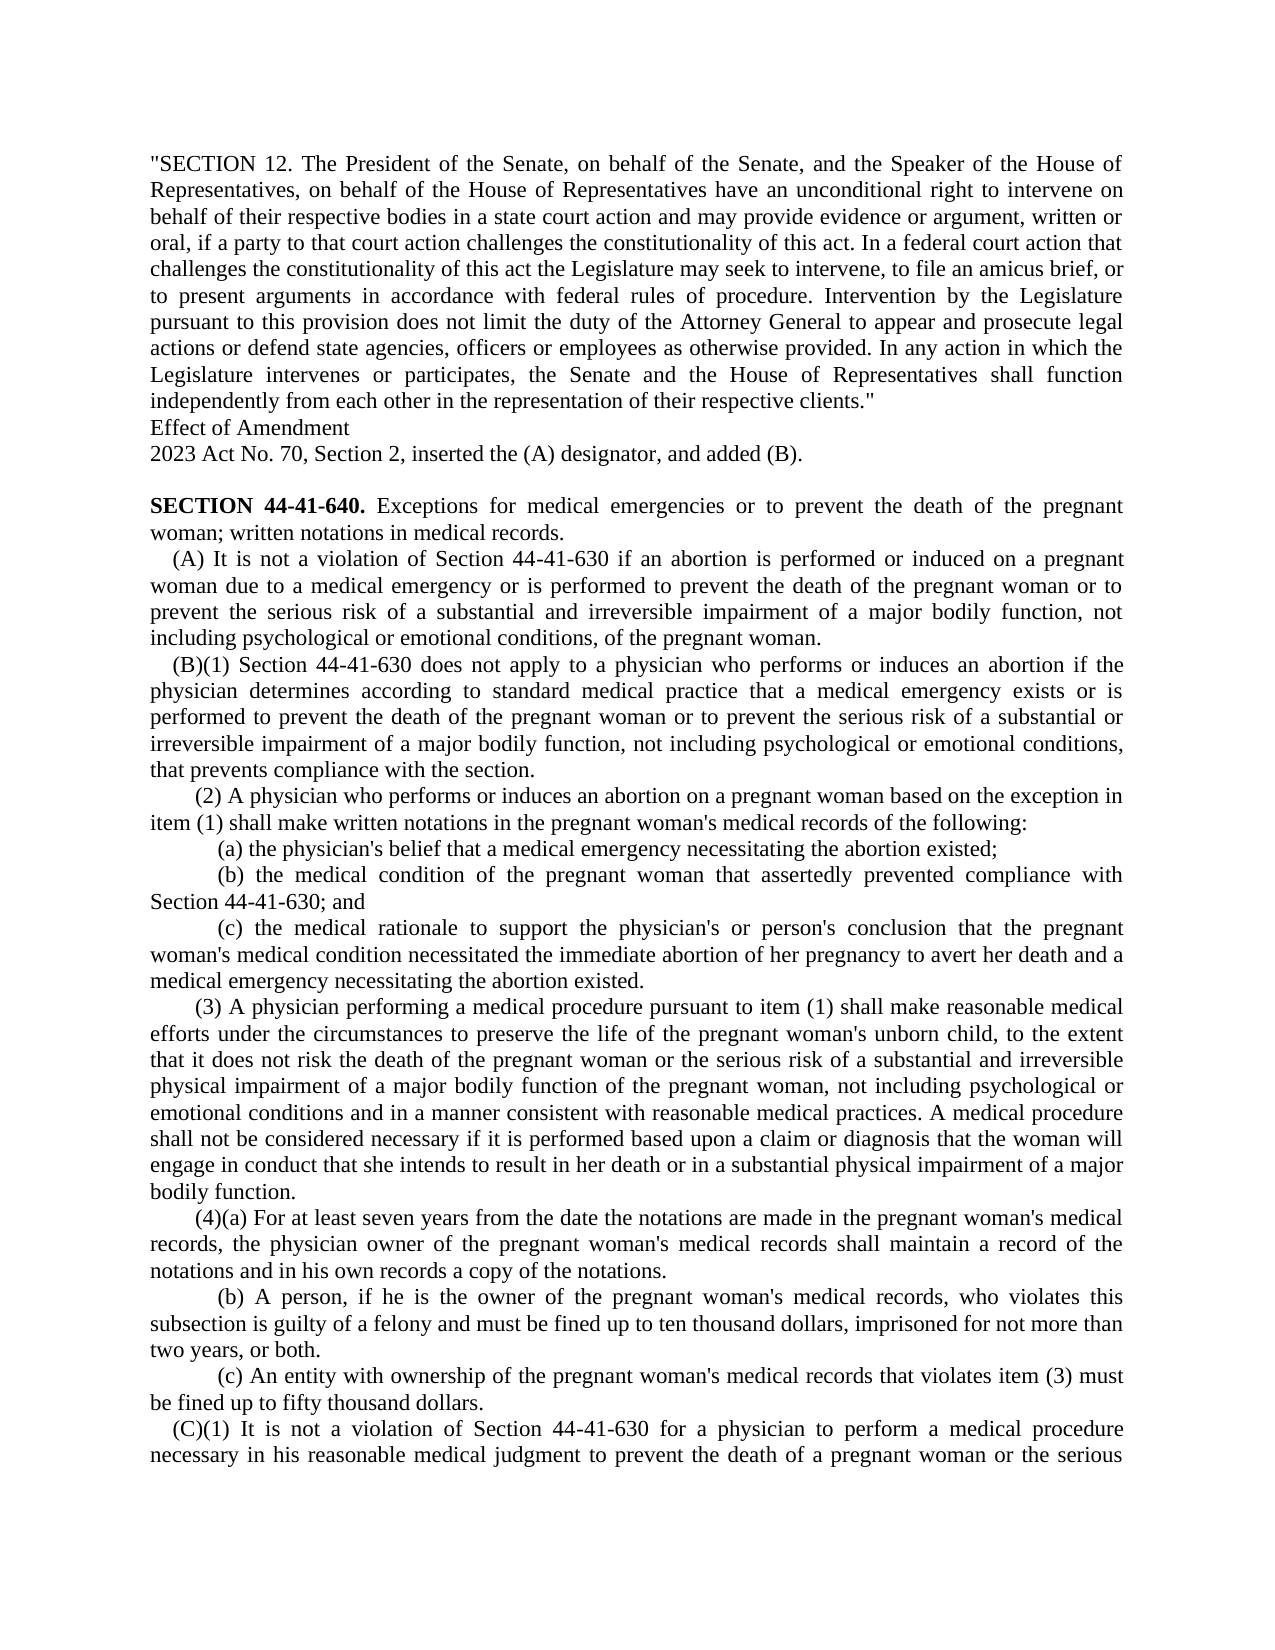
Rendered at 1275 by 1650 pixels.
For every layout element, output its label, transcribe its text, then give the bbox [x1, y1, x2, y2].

text (3) A physician performing a medical procedure pursuant to item (1) shall make reasonable medical efforts under the circumstances to preserve the life of the pregnant woman's unborn child, to the extent that it does not risk the death of the pregnant woman or the serious risk of a substantial and irreversible physical impairment of a major bodily function of the pregnant woman, not including psychological or emotional conditions and in a manner consistent with reasonable medical practices. A medical procedure shall not be considered necessary if it is performed based upon a claim or diagnosis that the woman will engage in conduct that she intends to result in her death or in a substantial physical impairment of a major bodily function. [150, 993, 1125, 1204]
text (b) the medical condition of the pregnant woman that assertedly prevented compliance with Section 44-41-630; and [150, 862, 1125, 914]
text (a) the physician's belief that a medical emergency necessitating the abortion existed; [150, 835, 1125, 862]
text (2) A physician who performs or induces an abortion on a pregnant woman based on the exception in item (1) shall make written notations in the pregnant woman's medical records of the following: [150, 782, 1125, 835]
text (b) A person, if he is the owner of the pregnant woman's medical records, who violates this subsection is guilty of a felony and must be fined up to ten thousand dollars, imprisoned for not more than two years, or both. [150, 1283, 1125, 1362]
text (c) the medical rationale to support the physician's or person's conclusion that the pregnant woman's medical condition necessitated the immediate abortion of her pregnancy to avert her death and a medical emergency necessitating the abortion existed. [150, 914, 1125, 993]
text Effect of Amendment [150, 413, 1125, 440]
text (c) An entity with ownership of the pregnant woman's medical records that violates item (3) must be fined up to fifty thousand dollars. [150, 1362, 1125, 1415]
text SECTION 44-41-640. Exceptions for medical emergencies or to prevent the death of the pregnant woman; written notations in medical records. [150, 493, 1125, 545]
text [150, 1415, 1125, 1468]
text (A) It is not a violation of Section 44-41-630 if an abortion is performed or induced on a pregnant woman due to a medical emergency or is performed to prevent the death of the pregnant woman or to prevent the serious risk of a substantial and irreversible impairment of a major bodily function, not including psychological or emotional conditions, of the pregnant woman. [150, 545, 1125, 651]
text (4)(a) For at least seven years from the date the notations are made in the pregnant woman's medical records, the physician owner of the pregnant woman's medical records shall maintain a record of the notations and in his own records a copy of the notations. [150, 1204, 1125, 1283]
text "SECTION 12. The President of the Senate, on behalf of the Senate, and the Speaker of the House of Representatives, on behalf of the House of Representatives have an unconditional right to intervene on behalf of their respective bodies in a state court action and may provide evidence or argument, written or oral, if a party to that court action challenges the constitutionality of this act. In a federal court action that challenges the constitutionality of this act the Legislature may seek to intervene, to file an amicus brief, or to present arguments in accordance with federal rules of procedure. Intervention by the Legislature pursuant to this provision does not limit the duty of the Attorney General to appear and prosecute legal actions or defend state agencies, officers or employees as otherwise provided. In any action in which the Legislature intervenes or participates, the Senate and the House of Representatives shall function independently from each other in the representation of their respective clients." [150, 150, 1125, 413]
text (B)(1) Section 44-41-630 does not apply to a physician who performs or induces an abortion if the physician determines according to standard medical practice that a medical emergency exists or is performed to prevent the death of the pregnant woman or to prevent the serious risk of a substantial or irreversible impairment of a major bodily function, not including psychological or emotional conditions, that prevents compliance with the section. [150, 651, 1125, 782]
text 2023 Act No. 70, Section 2, inserted the (A) designator, and added (B). [150, 440, 1125, 466]
